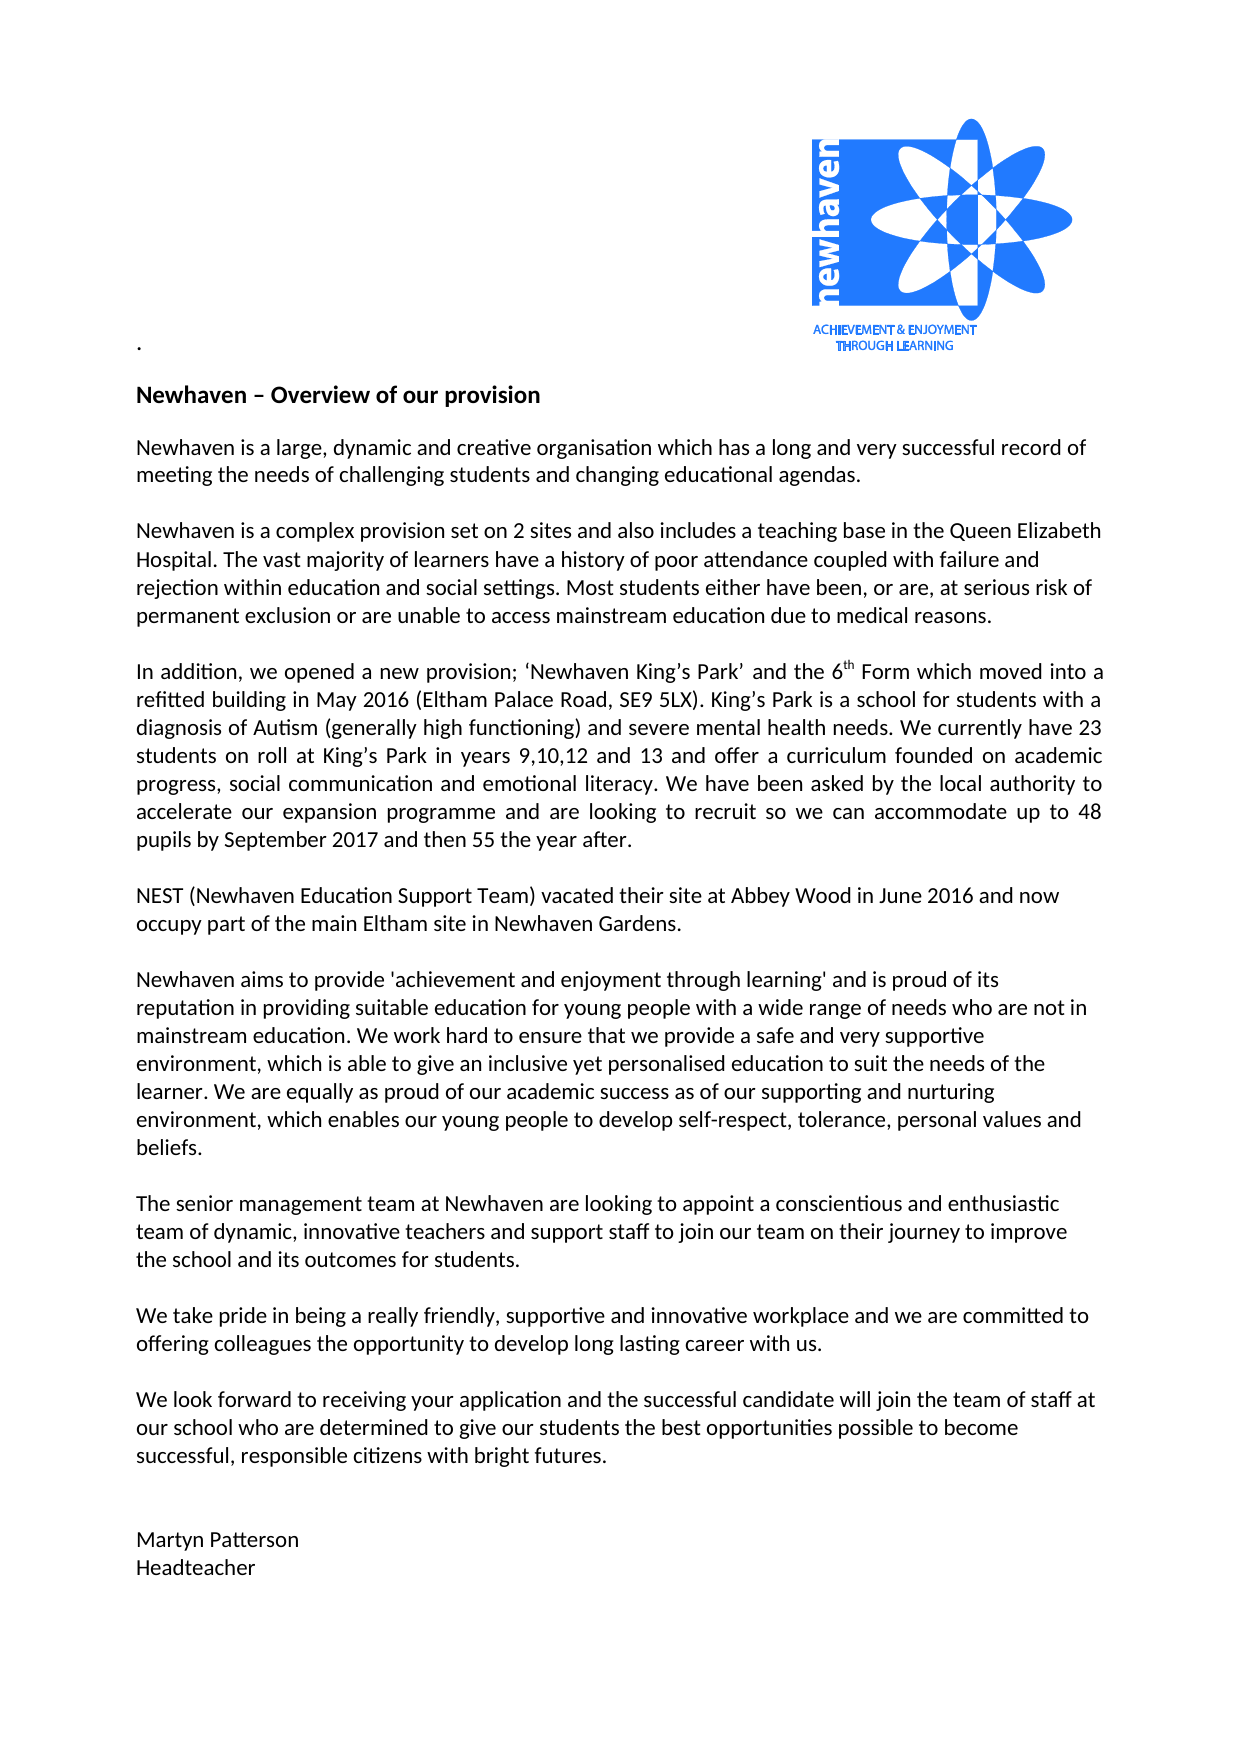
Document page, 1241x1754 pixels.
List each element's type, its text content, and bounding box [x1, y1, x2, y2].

text We take pride in being a really friendly, supportive and innovative workplace and we are committed to offering colleagues the opportunity to develop long lasting career with us. [136, 1273, 1104, 1357]
text Newhaven is a large, dynamic and creative organisation which has a long and very successful record of meeting the needs of challenging students and changing educational agendas. Newhaven is a complex provision set on 2 sites and also includes a teaching base in the Queen Elizabeth Hospital. The vast majority of learners have a history of poor attendance coupled with failure and rejection within education and social settings. Most students either have been, or are, at serious risk of permanent exclusion or are unable to access mainstream education due to medical reasons. [136, 433, 1104, 629]
text Newhaven – Overview of our provision [136, 379, 1104, 410]
text . [136, 118, 1104, 356]
text Headteacher [136, 1553, 1104, 1581]
text In addition, we opened a new provision; ‘Newhaven King’s Park’ and the 6th Form which moved into a refitted building in May 2016 (Eltham Palace Road, SE9 5LX). King’s Park is a school for students with a diagnosis of Autism (generally high functioning) and severe mental health needs. We currently have 23 students on roll at King’s Park in years 9,10,12 and 13 and offer a curriculum founded on academic progress, social communication and emotional literacy. We have been asked by the local authority to accelerate our expansion programme and are looking to recruit so we can accommodate up to 48 pupils by September 2017 and then 55 the year after. [136, 657, 1104, 853]
text The senior management team at Newhaven are looking to appoint a conscientious and enthusiastic team of dynamic, innovative teachers and support staff to join our team on their journey to improve the school and its outcomes for students. [136, 1189, 1104, 1273]
text NEST (Newhaven Education Support Team) vacated their site at Abbey Wood in June 2016 and now occupy part of the main Eltham site in Newhaven Gardens. [136, 881, 1104, 937]
text We look forward to receiving your application and the successful candidate will join the team of staff at our school who are determined to give our students the best opportunities possible to become successful, responsible citizens with bright futures. [136, 1385, 1104, 1469]
text Martyn Patterson [136, 1525, 1104, 1553]
text Newhaven aims to provide 'achievement and enjoyment through learning' and is proud of its reputation in providing suitable education for young people with a wide range of needs who are not in mainstream education. We work hard to ensure that we provide a safe and very supportive environment, which is able to give an inclusive yet personalised education to suit the needs of the learner. We are equally as proud of our academic success as of our supporting and nurturing environment, which enables our young people to develop self-respect, tolerance, personal values and beliefs. [136, 965, 1104, 1161]
